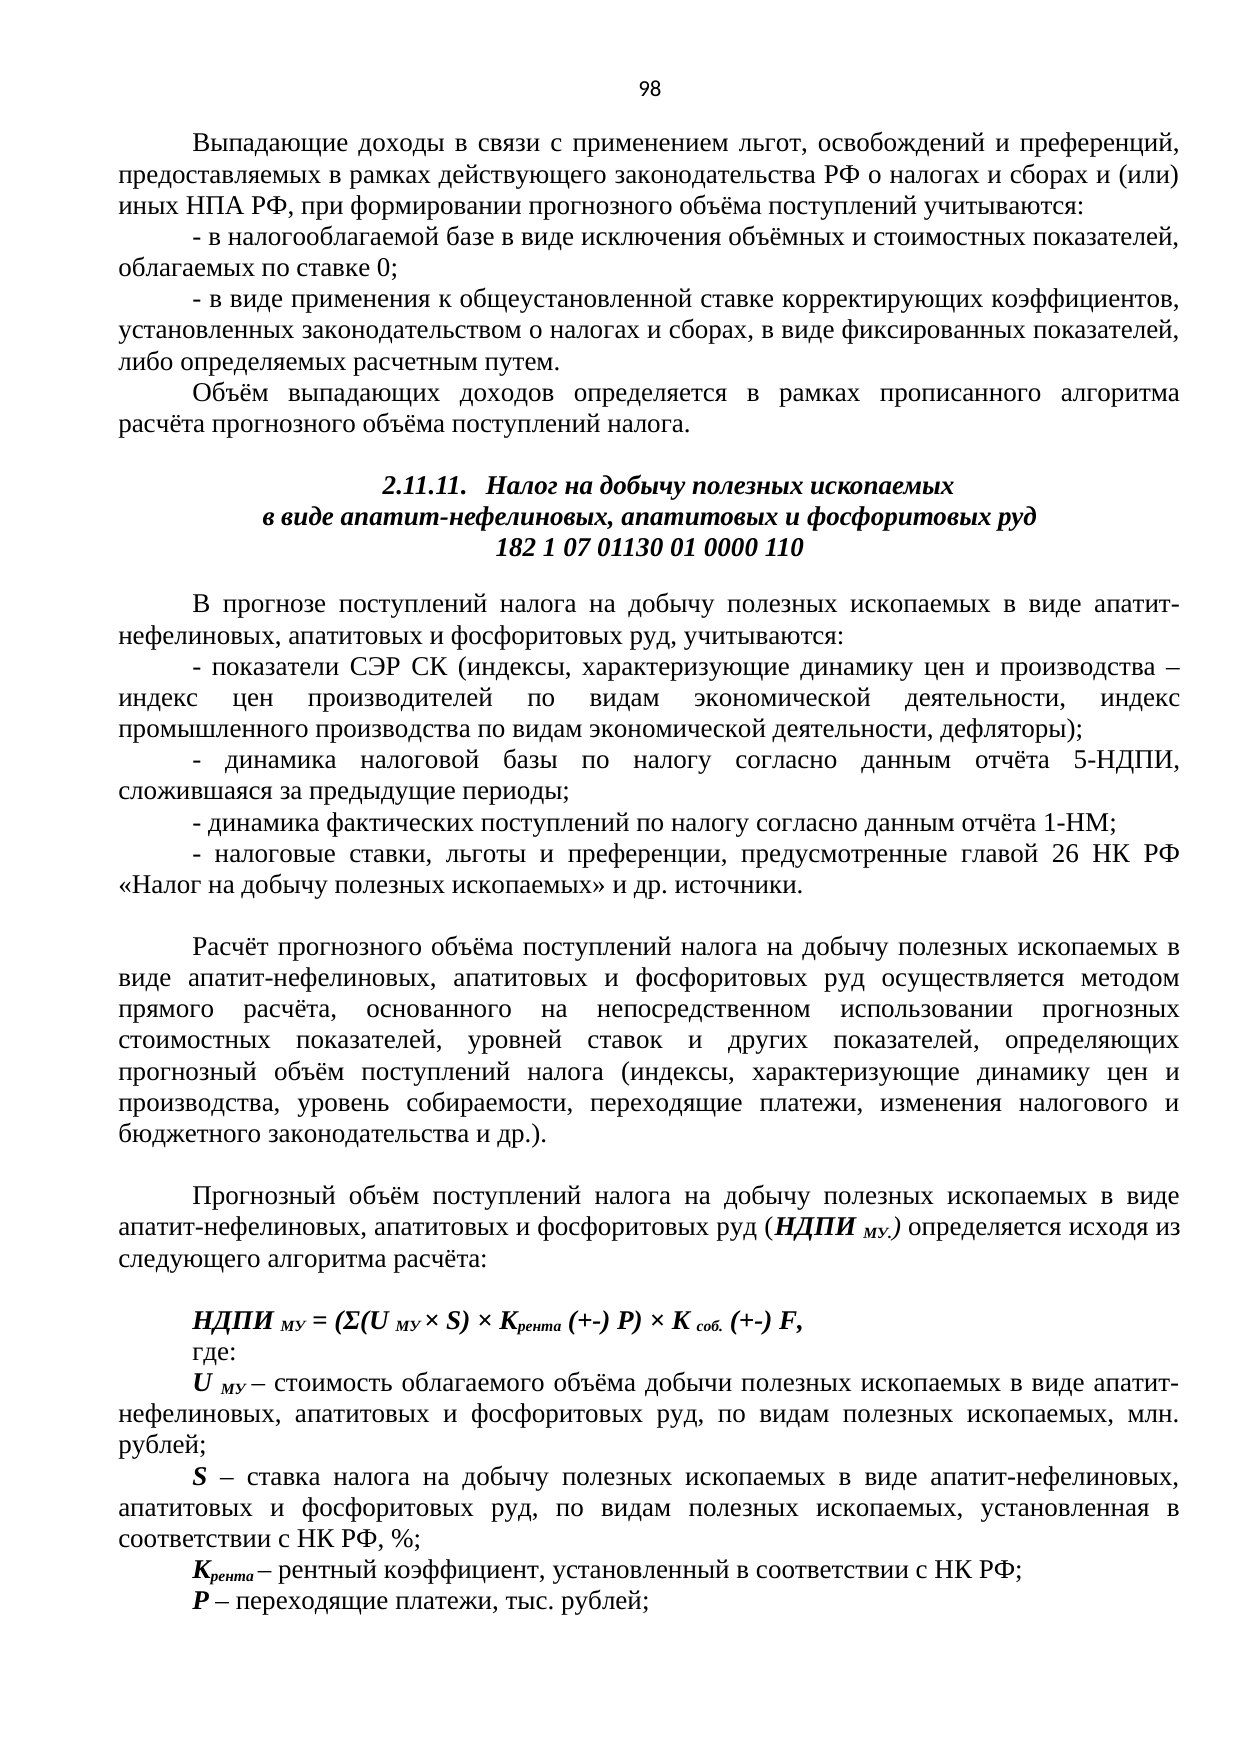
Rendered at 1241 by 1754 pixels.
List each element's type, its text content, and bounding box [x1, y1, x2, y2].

text - в налогооблагаемой базе в виде исключения объёмных и стоимостных показателей, облагаемых по ставке 0; [118, 220, 1181, 282]
text - показатели СЭР СК (индексы, характеризующие динамику цен и производства – индекс цен производителей по видам экономической деятельности, индекс промышленного производства по видам экономической деятельности, дефляторы); [118, 650, 1181, 743]
text U МУ – стоимость облагаемого объёма добычи полезных ископаемых в виде апатит-нефелиновых, апатитовых и фосфоритовых руд, по видам полезных ископаемых, млн. рублей; [118, 1366, 1181, 1460]
text НДПИ МУ = (Ʃ(U МУ × S) × Крента (+-) P) × K соб. (+-) F, [118, 1304, 1181, 1335]
text Прогнозный объём поступлений налога на добычу полезных ископаемых в виде апатит-нефелиновых, апатитовых и фосфоритовых руд (НДПИ МУ.) определяется исходя из следующего алгоритма расчёта: [118, 1179, 1181, 1273]
text S – ставка налога на добычу полезных ископаемых в виде апатит-нефелиновых, апатитовых и фосфоритовых руд, по видам полезных ископаемых, установленная в соответствии с НК РФ, %; [118, 1460, 1181, 1553]
subtitle Налог на добычу полезных ископаемых в виде апатит-нефелиновых, апатитовых и фосфоритовых руд 182 1 07 01130 01 0000 110 [118, 469, 1181, 563]
text Объём выпадающих доходов определяется в рамках прописанного алгоритма расчёта прогнозного объёма поступлений налога. [118, 376, 1181, 438]
text - налоговые ставки, льготы и преференции, предусмотренные главой 26 НК РФ «Налог на добычу полезных ископаемых» и др. источники. [118, 837, 1181, 899]
text В прогнозе поступлений налога на добычу полезных ископаемых в виде апатит-нефелиновых, апатитовых и фосфоритовых руд, учитываются: [118, 588, 1181, 650]
text Расчёт прогнозного объёма поступлений налога на добычу полезных ископаемых в виде апатит-нефелиновых, апатитовых и фосфоритовых руд осуществляется методом прямого расчёта, основанного на непосредственном использовании прогнозных стоимостных показателей, уровней ставок и других показателей, определяющих прогнозный объём поступлений налога (индексы, характеризующие динамику цен и производства, уровень собираемости, переходящие платежи, изменения налогового и бюджетного законодательства и др.). [118, 930, 1181, 1148]
text P – переходящие платежи, тыс. рублей; [118, 1584, 1181, 1615]
text Выпадающие доходы в связи с применением льгот, освобождений и преференций, предоставляемых в рамках действующего законодательства РФ о налогах и сборах и (или) иных НПА РФ, при формировании прогнозного объёма поступлений учитываются: [118, 127, 1181, 220]
text - динамика фактических поступлений по налогу согласно данным отчёта 1-НМ; [118, 806, 1181, 837]
text - в виде применения к общеустановленной ставке корректирующих коэффициентов, установленных законодательством о налогах и сборах, в виде фиксированных показателей, либо определяемых расчетным путем. [118, 282, 1181, 376]
text где: [118, 1335, 1181, 1366]
text - динамика налоговой базы по налогу согласно данным отчёта 5-НДПИ, сложившаяся за предыдущие периоды; [118, 743, 1181, 806]
text Крента – рентный коэффициент, установленный в соответствии с НК РФ; [118, 1553, 1181, 1584]
